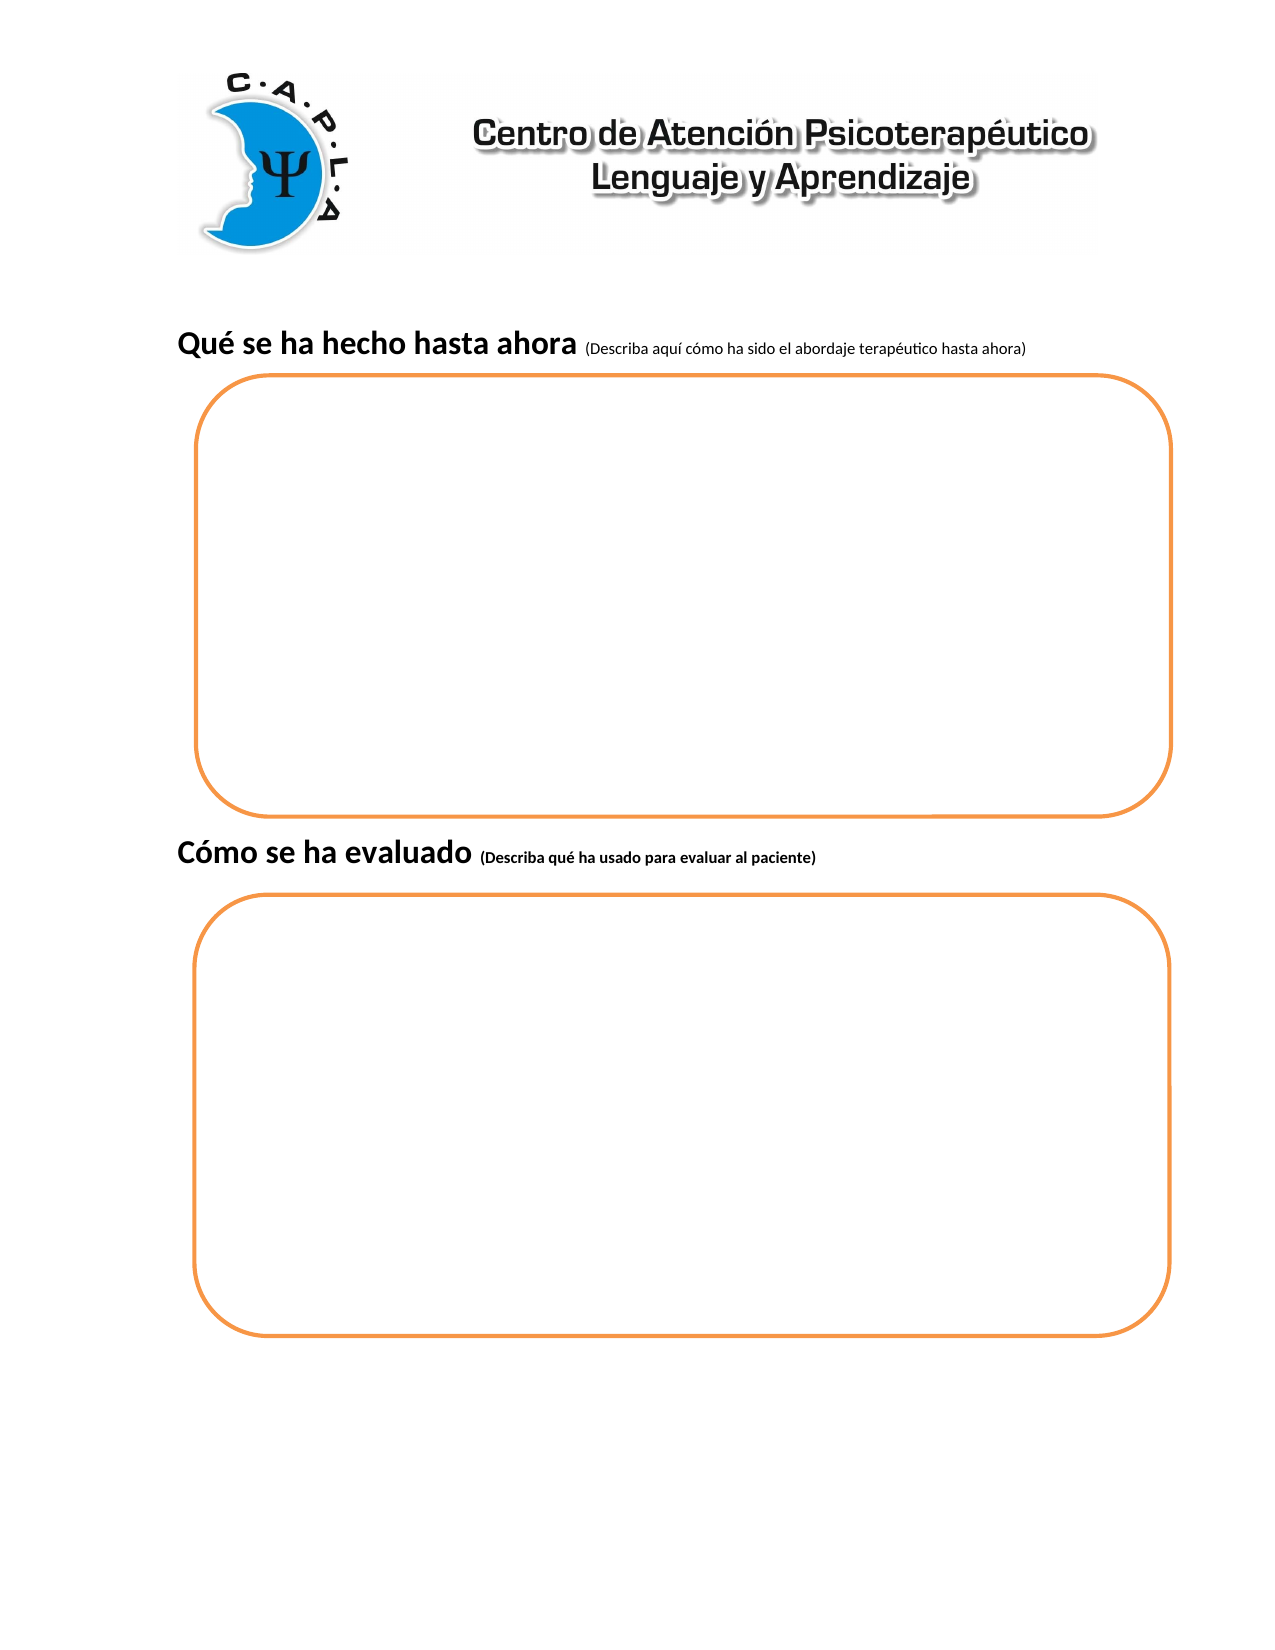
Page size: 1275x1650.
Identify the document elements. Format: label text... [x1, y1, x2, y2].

text Cómo se ha evaluado (Describa qué ha usado para evaluar al paciente) [177, 831, 1098, 872]
text Qué se ha hecho hasta ahora (Describa aquí cómo ha sido el abordaje terapéutico hasta ahora) [177, 322, 1098, 363]
picture [177, 73, 1098, 255]
